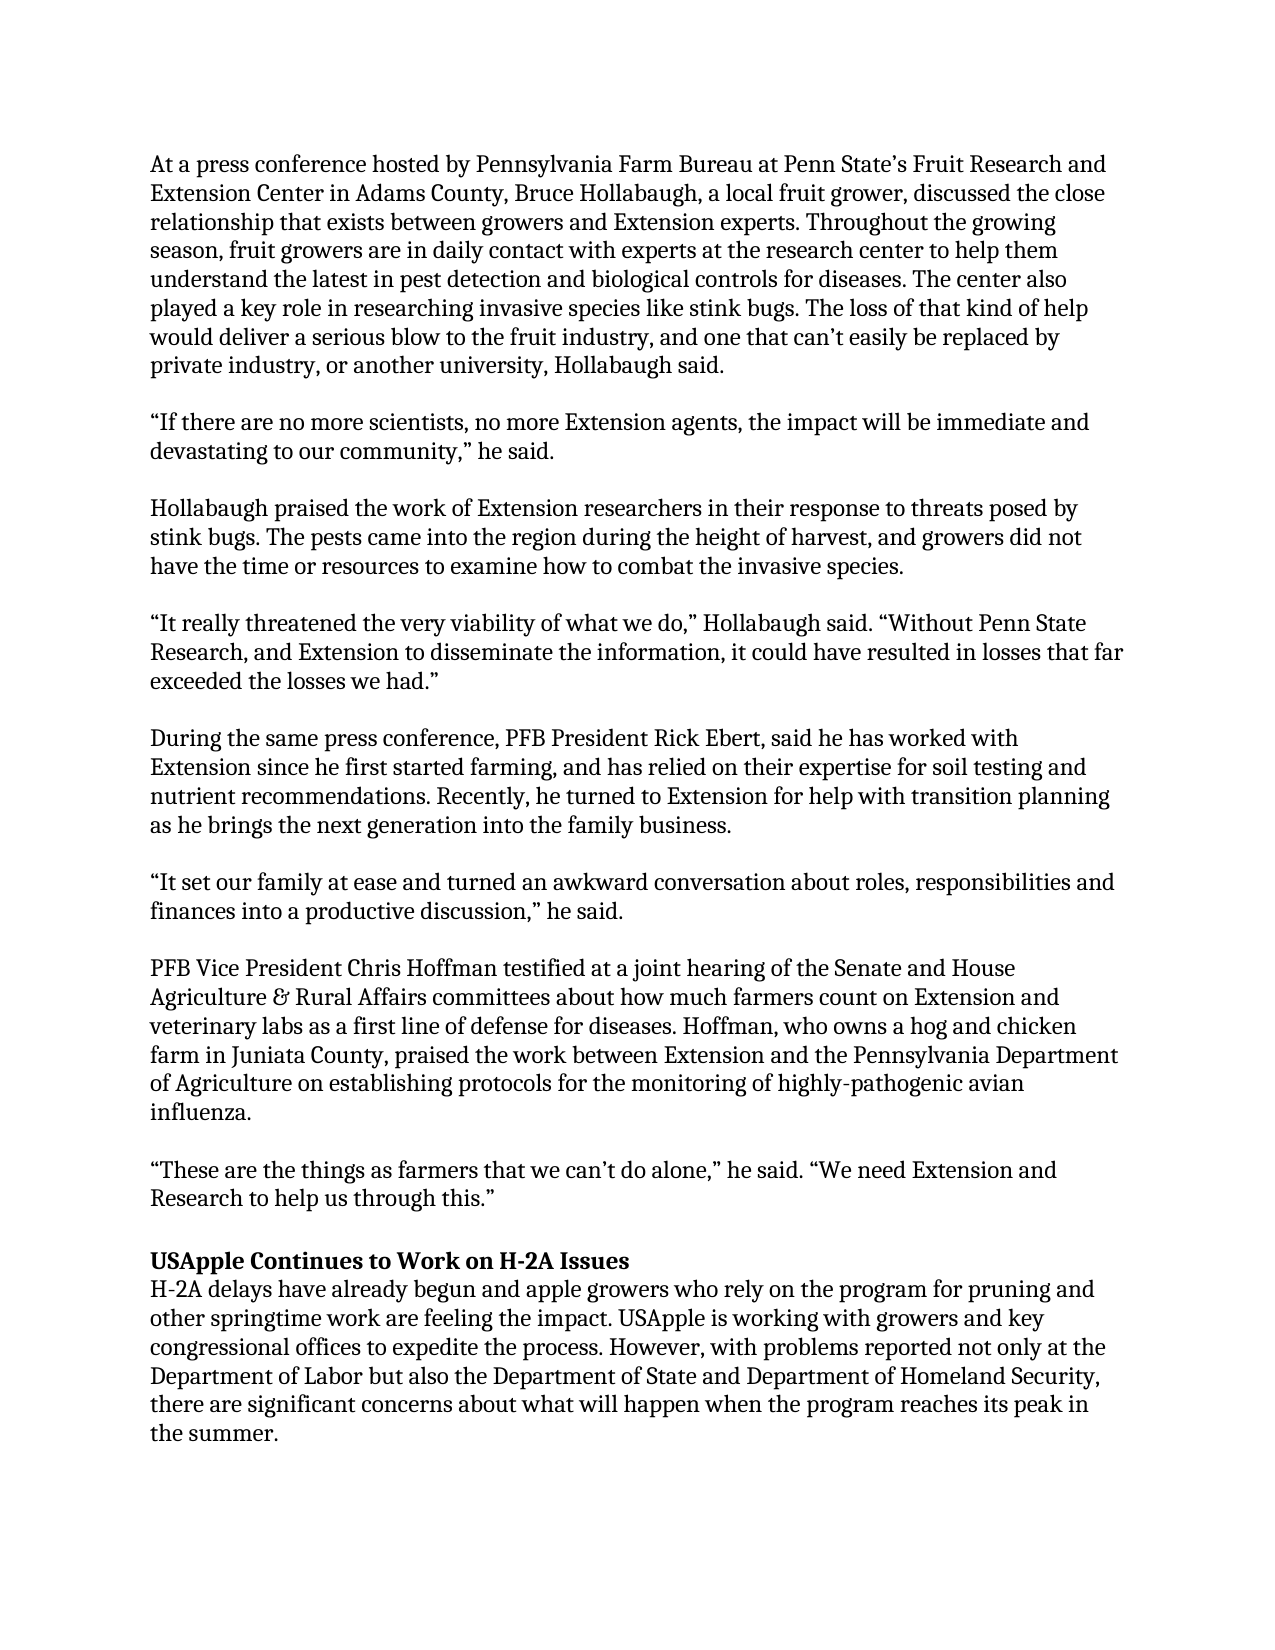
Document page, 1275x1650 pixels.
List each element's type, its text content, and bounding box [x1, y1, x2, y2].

text At a press conference hosted by Pennsylvania Farm Bureau at Penn State’s Fruit Research and Extension Center in Adams County, Bruce Hollabaugh, a local fruit grower, discussed the close relationship that exists between growers and Extension experts. Throughout the growing season, fruit growers are in daily contact with experts at the research center to help them understand the latest in pest detection and biological controls for diseases. The center also played a key role in researching invasive species like stink bugs. The loss of that kind of help would deliver a serious blow to the fruit industry, and one that can’t easily be replaced by private industry, or another university, Hollabaugh said. [150, 150, 1125, 380]
text H-2A delays have already begun and apple growers who rely on the program for pruning and other springtime work are feeling the impact. USApple is working with growers and key congressional offices to expedite the process. However, with problems reported not only at the Department of Labor but also the Department of State and Department of Homeland Security, there are significant concerns about what will happen when the program reaches its peak in the summer. [150, 1275, 1125, 1448]
text “It really threatened the very viability of what we do,” Hollabaugh said. “Without Penn State Research, and Extension to disseminate the information, it could have resulted in losses that far exceeded the losses we had.” [150, 609, 1125, 696]
text “It set our family at ease and turned an awkward conversation about roles, responsibilities and finances into a productive discussion,” he said. [150, 868, 1125, 926]
text Hollabaugh praised the work of Extension researchers in their response to threats posed by stink bugs. The pests came into the region during the height of harvest, and growers did not have the time or resources to examine how to combat the invasive species. [150, 466, 1125, 581]
text USApple Continues to Work on H-2A Issues [150, 1247, 1125, 1275]
text “If there are no more scientists, no more Extension agents, the impact will be immediate and devastating to our community,” he said. [150, 408, 1125, 466]
text “These are the things as farmers that we can’t do alone,” he said. “We need Extension and Research to help us through this.” [150, 1156, 1125, 1213]
text PFB Vice President Chris Hoffman testified at a joint hearing of the Senate and House Agriculture & Rural Affairs committees about how much farmers count on Extension and veterinary labs as a first line of defense for diseases. Hoffman, who owns a hog and chicken farm in Juniata County, praised the work between Extension and the Pennsylvania Department of Agriculture on establishing protocols for the monitoring of highly-pathogenic avian influenza. [150, 954, 1125, 1127]
text During the same press conference, PFB President Rick Ebert, said he has worked with Extension since he first started farming, and has relied on their expertise for soil testing and nutrient recommendations. Recently, he turned to Extension for help with transition planning as he brings the next generation into the family business. [150, 724, 1125, 839]
